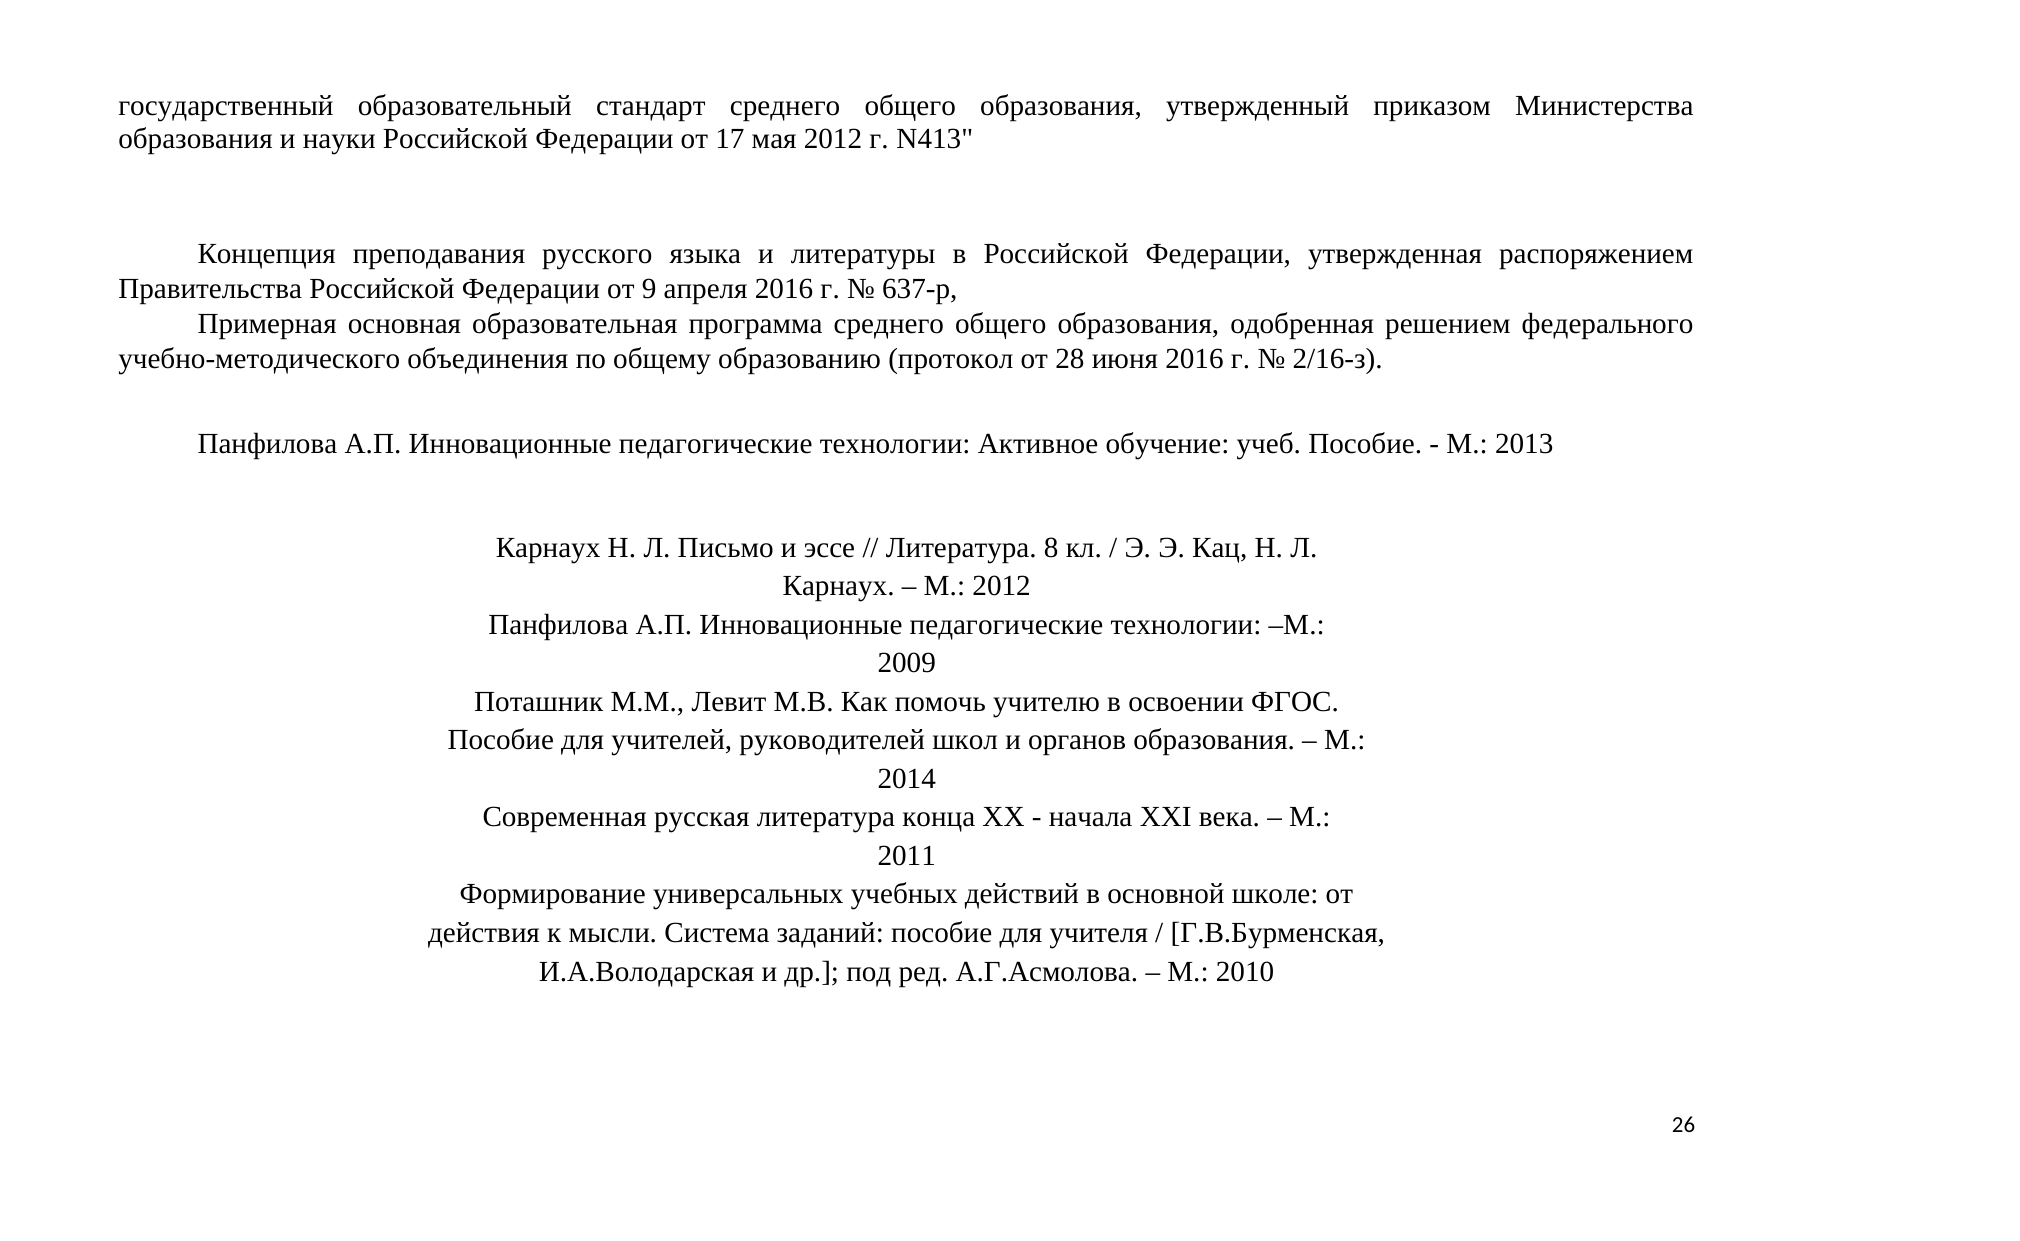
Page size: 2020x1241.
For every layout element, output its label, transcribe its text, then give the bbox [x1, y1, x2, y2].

text Панфилова А.П. Инновационные педагогические технологии: Активное обучение: учеб. Пособие. - М.: 2013 [118, 427, 1695, 461]
text Концепция преподавания русского языка и литературы в Российской Федерации, утвержденная распоряжением Правительства Российской Федерации от 9 апреля 2016 г. № 637-р, [118, 236, 1695, 306]
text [118, 89, 1695, 156]
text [118, 530, 1695, 987]
text Примерная основная образовательная программа среднего общего образования, одобренная решением федерального учебно-методического объединения по общему образованию (протокол от 28 июня 2016 г. № 2/16-з). [118, 306, 1695, 376]
